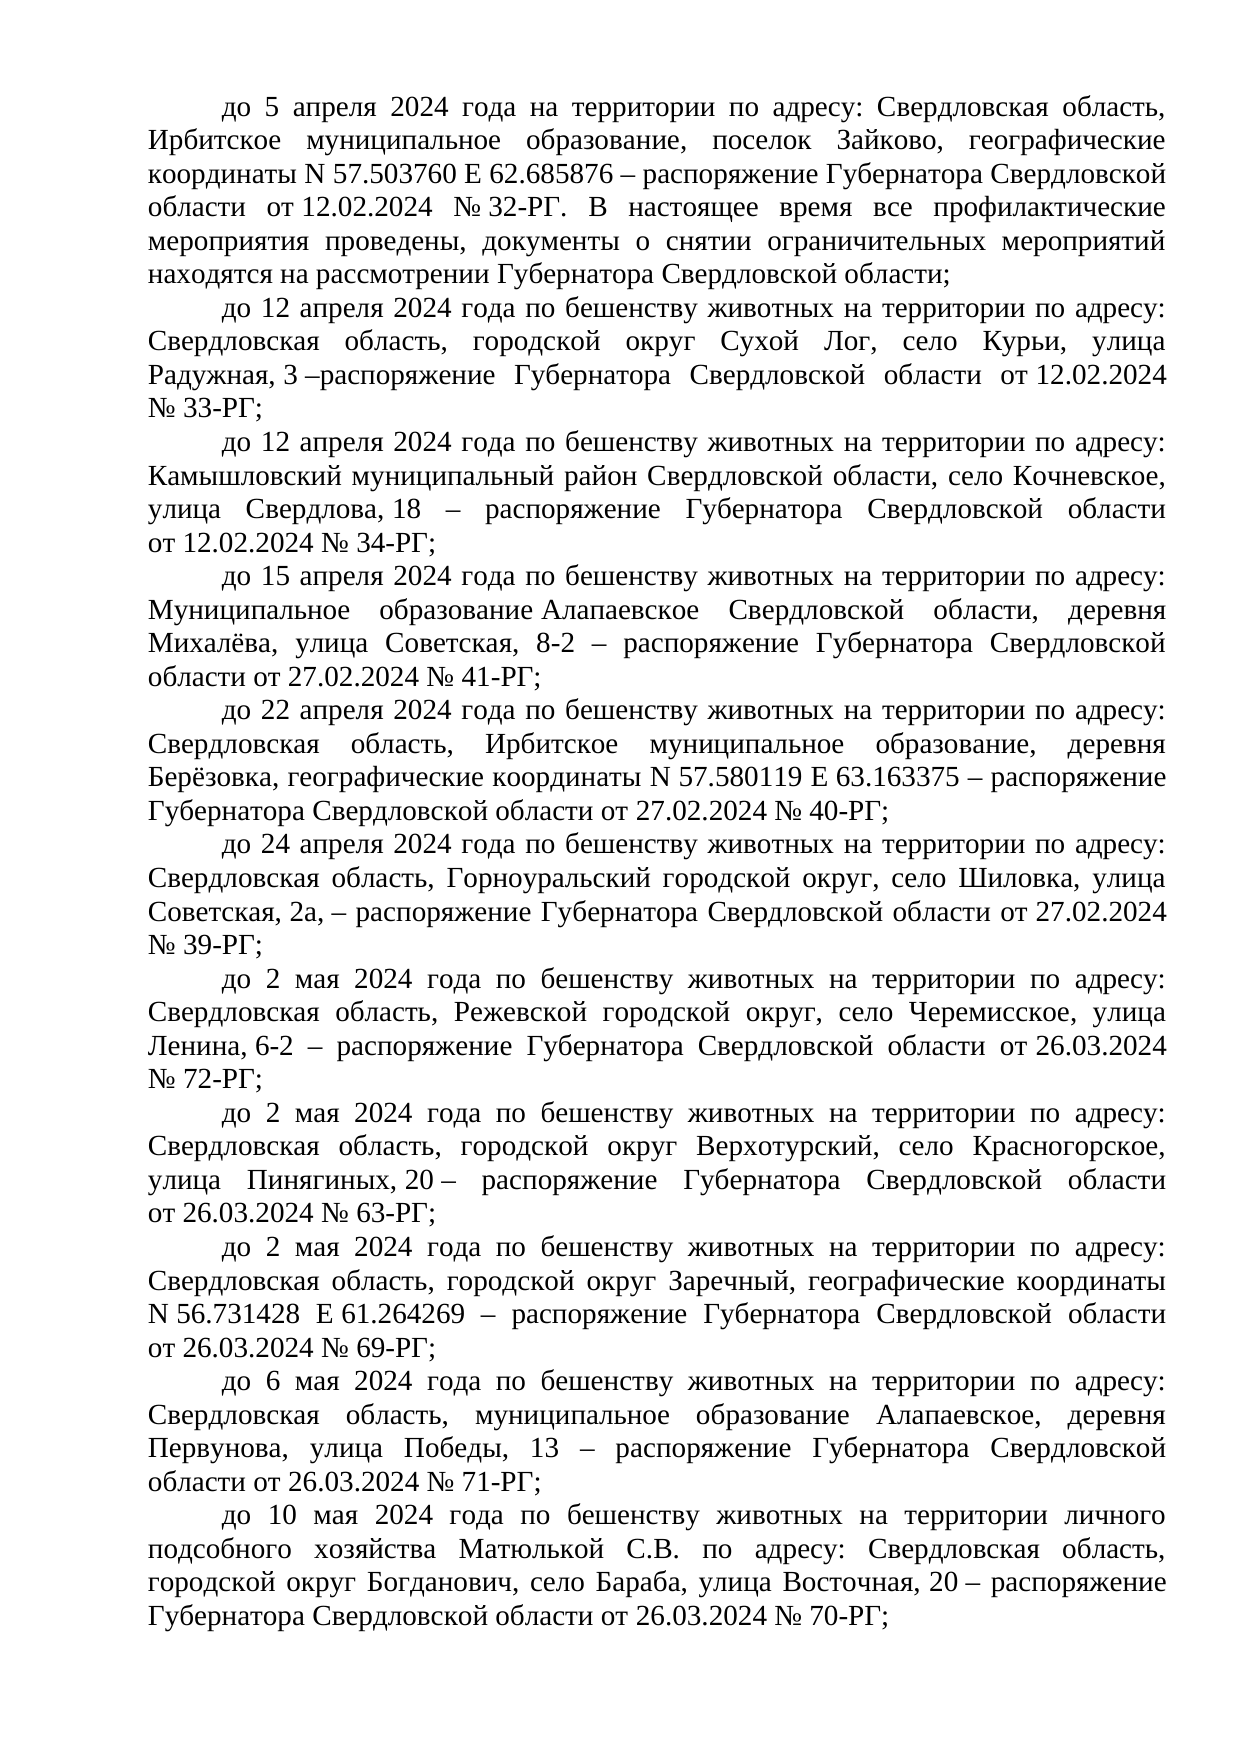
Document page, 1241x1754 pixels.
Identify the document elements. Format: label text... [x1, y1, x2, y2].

text до 10 мая 2024 года по бешенству животных на территории личного подсобного хозяйства Матюлькой С.В. по адресу: Свердловская область, городской округ Богданович, село Бараба, улица Восточная, 20 – распоряжение Губернатора Свердловской области от 26.03.2024 № 70-РГ; [148, 1497, 1167, 1632]
text до 5 апреля 2024 года на территории по адресу: Свердловская область, Ирбитское муниципальное образование, поселок Зайково, географические координаты N 57.503760 E 62.685876 – распоряжение Губернатора Свердловской области от 12.02.2024 № 32-РГ. В настоящее время все профилактические мероприятия проведены, документы о снятии ограничительных мероприятий находятся на рассмотрении Губернатора Свердловской области; [148, 89, 1167, 290]
text до 15 апреля 2024 года по бешенству животных на территории по адресу: Муниципальное образование Алапаевское Свердловской области, деревня Михалёва, улица Советская, 8-2 – распоряжение Губернатора Свердловской области от 27.02.2024 № 41-РГ; [148, 558, 1167, 692]
text до 22 апреля 2024 года по бешенству животных на территории по адресу: Свердловская область, Ирбитское муниципальное образование, деревня Берёзовка, географические координаты N 57.580119 E 63.163375 – распоряжение Губернатора Свердловской области от 27.02.2024 № 40-РГ; [148, 692, 1167, 827]
text до 12 апреля 2024 года по бешенству животных на территории по адресу: Камышловский муниципальный район Свердловской области, село Кочневское, улица Свердлова, 18 – распоряжение Губернатора Свердловской области от 12.02.2024 № 34-РГ; [148, 424, 1167, 558]
text до 2 мая 2024 года по бешенству животных на территории по адресу: Свердловская область, Режевской городской округ, село Черемисское, улица Ленина, 6-2 – распоряжение Губернатора Свердловской области от 26.03.2024 № 72-РГ; [148, 961, 1167, 1095]
text до 24 апреля 2024 года по бешенству животных на территории по адресу: Свердловская область, Горноуральский городской округ, село Шиловка, улица Советская, 2а, – распоряжение Губернатора Свердловской области от 27.02.2024 № 39-РГ; [148, 827, 1167, 961]
text до 12 апреля 2024 года по бешенству животных на территории по адресу: Свердловская область, городской округ Сухой Лог, село Курьи, улица Радужная, 3 –распоряжение Губернатора Свердловской области от 12.02.2024 № 33-РГ; [148, 290, 1167, 424]
text до 2 мая 2024 года по бешенству животных на территории по адресу: Свердловская область, городской округ Верхотурский, село Красногорское, улица Пинягиных, 20 – распоряжение Губернатора Свердловской области от 26.03.2024 № 63-РГ; [148, 1095, 1167, 1229]
text до 6 мая 2024 года по бешенству животных на территории по адресу: Свердловская область, муниципальное образование Алапаевское, деревня Первунова, улица Победы, 13 – распоряжение Губернатора Свердловской области от 26.03.2024 № 71-РГ; [148, 1363, 1167, 1497]
text до 2 мая 2024 года по бешенству животных на территории по адресу: Свердловская область, городской округ Заречный, географические координаты N 56.731428 E 61.264269 – распоряжение Губернатора Свердловской области от 26.03.2024 № 69-РГ; [148, 1229, 1167, 1363]
